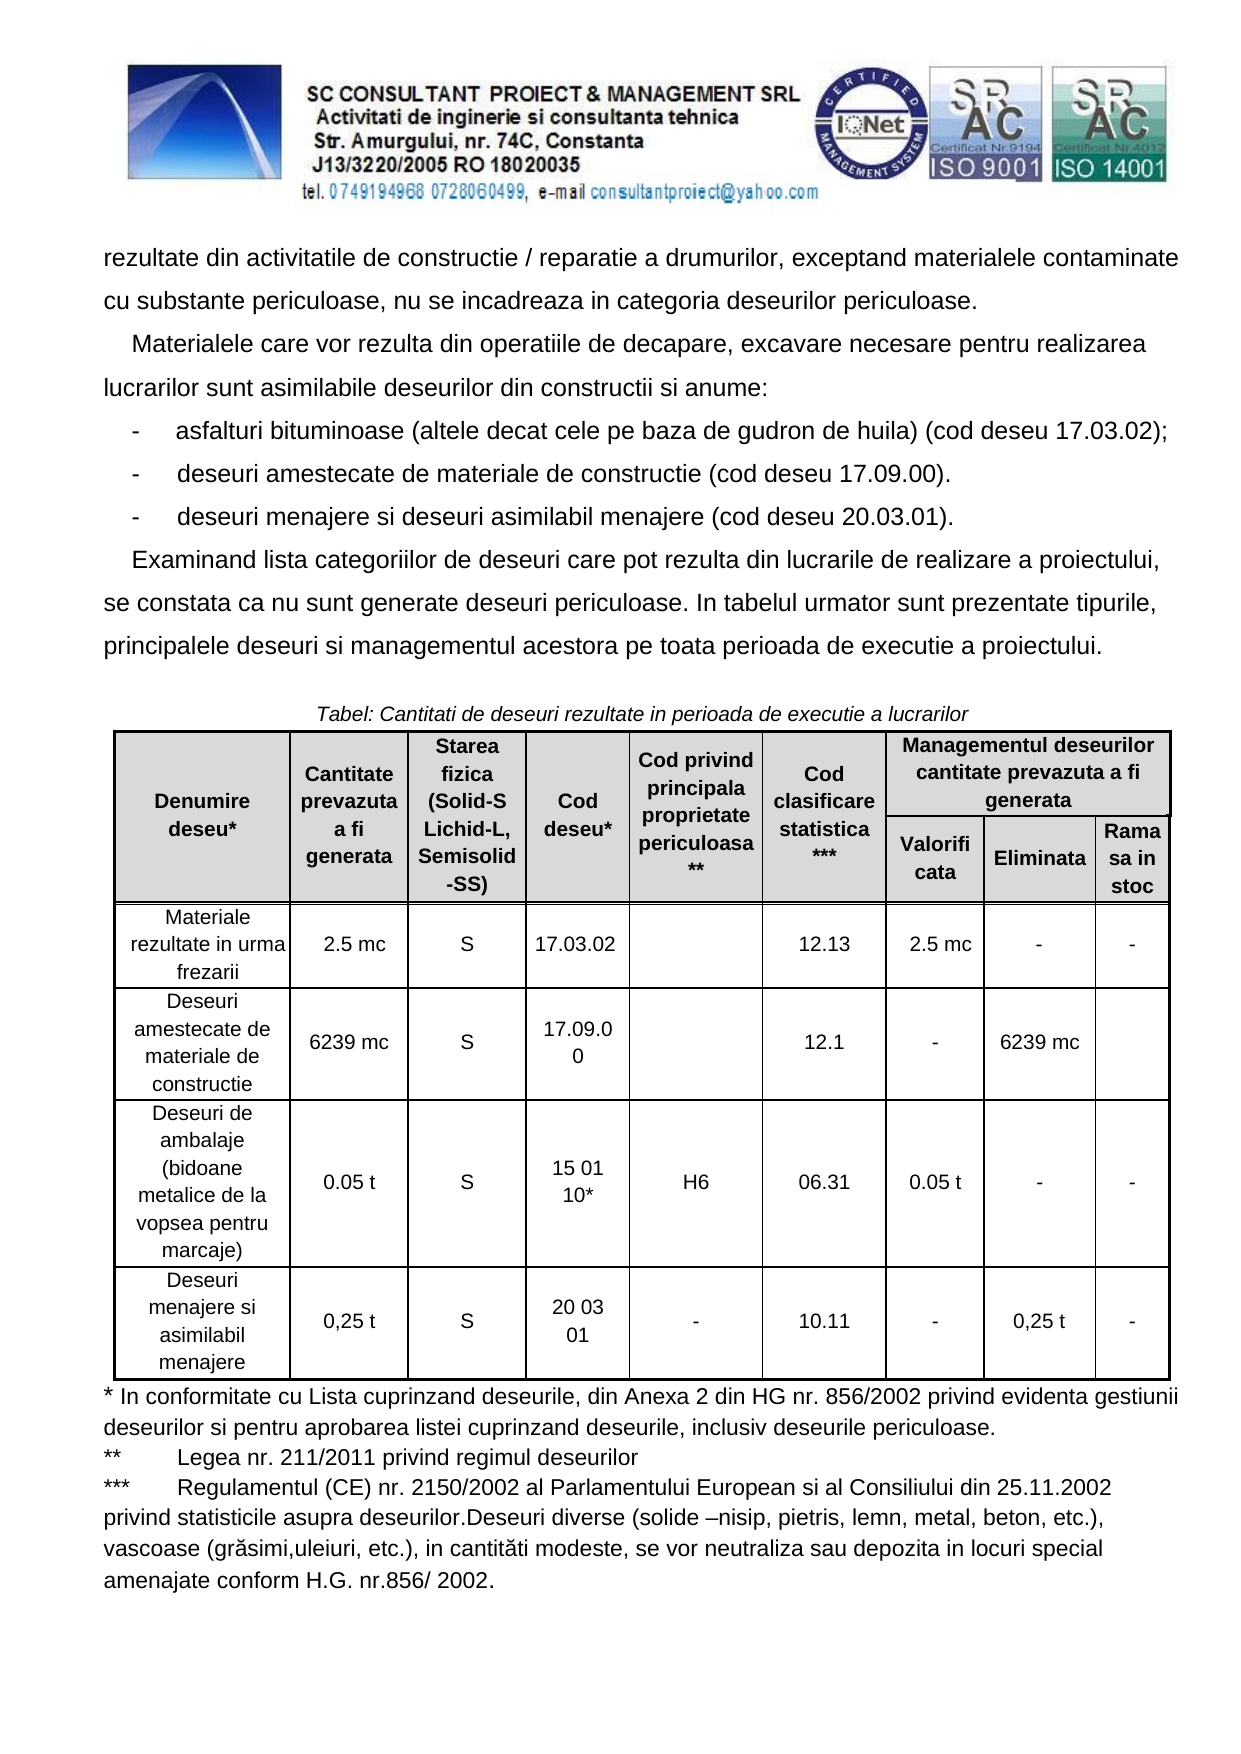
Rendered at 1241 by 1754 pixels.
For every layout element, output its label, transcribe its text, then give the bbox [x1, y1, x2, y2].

table_cell S [409, 1268, 525, 1378]
table_cell 0.05 t [887, 1101, 983, 1266]
table_cell 06.31 [763, 1101, 885, 1266]
table_cell Deseuri amestecate de materiale de constructie [116, 989, 289, 1099]
table_cell S [409, 1101, 525, 1266]
text ** Legea nr. 211/2011 privind regimul deseurilor [103, 1444, 1181, 1470]
table_cell - [1096, 1101, 1168, 1266]
table_cell [630, 905, 762, 987]
table_header Cod privind principala proprietate periculoasa ** [630, 733, 762, 901]
table_cell Eliminata [985, 817, 1095, 901]
text - asfalturi bituminoase (altele decat cele pe baza de gudron de huila) (cod deseu 17.03.02); [103, 416, 1181, 444]
table_header Denumire deseu* [116, 733, 289, 901]
text *** Regulamentul (CE) nr. 2150/2002 al Parlamentului European si al Consiliului din 25.11.2002 privind statisticile asupra deseurilor.Deseuri diverse (solide –nisip, pietris, lemn, metal, beton, etc.), vascoase (grăsimi,uleiuri, etc.), in cantităti modeste, se vor neutraliza sau depozita in locuri special amenajate conform H.G. nr.856/ 2002. [103, 1474, 1181, 1594]
table_cell H6 [630, 1101, 762, 1266]
table_cell 6239 mc [985, 989, 1095, 1099]
table_cell 20 03 01 [527, 1268, 629, 1378]
table_cell [630, 989, 762, 1099]
table_cell 17.03.02 [527, 905, 629, 987]
table_header Starea fizica (Solid-S Lichid-L, Semisolid-SS) [409, 733, 525, 901]
table_header Cod deseu* [527, 733, 629, 901]
table_cell Valorificata [887, 817, 983, 901]
table_cell Deseuri de ambalaje (bidoane metalice de la vopsea pentru marcaje) [116, 1101, 289, 1266]
table_header Cantitate prevazuta a fi generata [291, 733, 407, 901]
table_cell 0.05 t [291, 1101, 407, 1266]
table_cell - [887, 989, 983, 1099]
table_cell - [1096, 1268, 1168, 1378]
table_cell 12.1 [763, 989, 885, 1099]
table_cell - [887, 1268, 983, 1378]
table_cell 6239 mc [291, 989, 407, 1099]
text * In conformitate cu Lista cuprinzand deseurile, din Anexa 2 din HG nr. 856/2002 privind evidenta gestiunii deseurilor si pentru aprobarea listei cuprinzand deseurile, inclusiv deseurile periculoase. [103, 1381, 1181, 1440]
text Tabel: Cantitati de deseuri rezultate in perioada de executie a lucrarilor [103, 702, 1181, 726]
table_cell Ramasa in stoc [1096, 817, 1168, 901]
text - deseuri amestecate de materiale de constructie (cod deseu 17.09.00). [103, 459, 1181, 488]
text Materialele care vor rezulta din operatiile de decapare, excavare necesare pentru realizarea lucrarilor sunt asimilabile deseurilor din constructii si anume: [103, 329, 1181, 401]
table_cell 2.5 mc [887, 905, 983, 987]
text - deseuri menajere si deseuri asimilabil menajere (cod deseu 20.03.01). [103, 502, 1181, 531]
table_cell 2.5 mc [291, 905, 407, 987]
table_cell - [985, 905, 1095, 987]
table_cell 17.09.00 [527, 989, 629, 1099]
text Examinand lista categoriilor de deseuri care pot rezulta din lucrarile de realizare a proiectului, se constata ca nu sunt generate deseuri periculoase. In tabelul urmator sunt prezentate tipurile, principalele deseuri si managementul acestora pe toata perioada de executie a proiectului. [103, 545, 1181, 660]
table_cell [1096, 989, 1168, 1099]
table_cell 10.11 [763, 1268, 885, 1378]
table_header Managementul deseurilor cantitate prevazuta a fi generata [887, 733, 1169, 815]
table_cell 0,25 t [985, 1268, 1095, 1378]
picture [103, 59, 1182, 216]
table_cell 0,25 t [291, 1268, 407, 1378]
table_cell - [985, 1101, 1095, 1266]
table_cell Deseuri menajere si asimilabil menajere [116, 1268, 289, 1378]
table_header Cod clasificare statistica *** [763, 733, 885, 901]
table_cell - [630, 1268, 762, 1378]
table_cell Materiale rezultate in urma frezarii [116, 905, 289, 987]
table_cell 12.13 [763, 905, 885, 987]
table_cell - [1096, 905, 1168, 987]
table_cell 15 01 10* [527, 1101, 629, 1266]
table_cell S [409, 989, 525, 1099]
table_cell S [409, 905, 525, 987]
